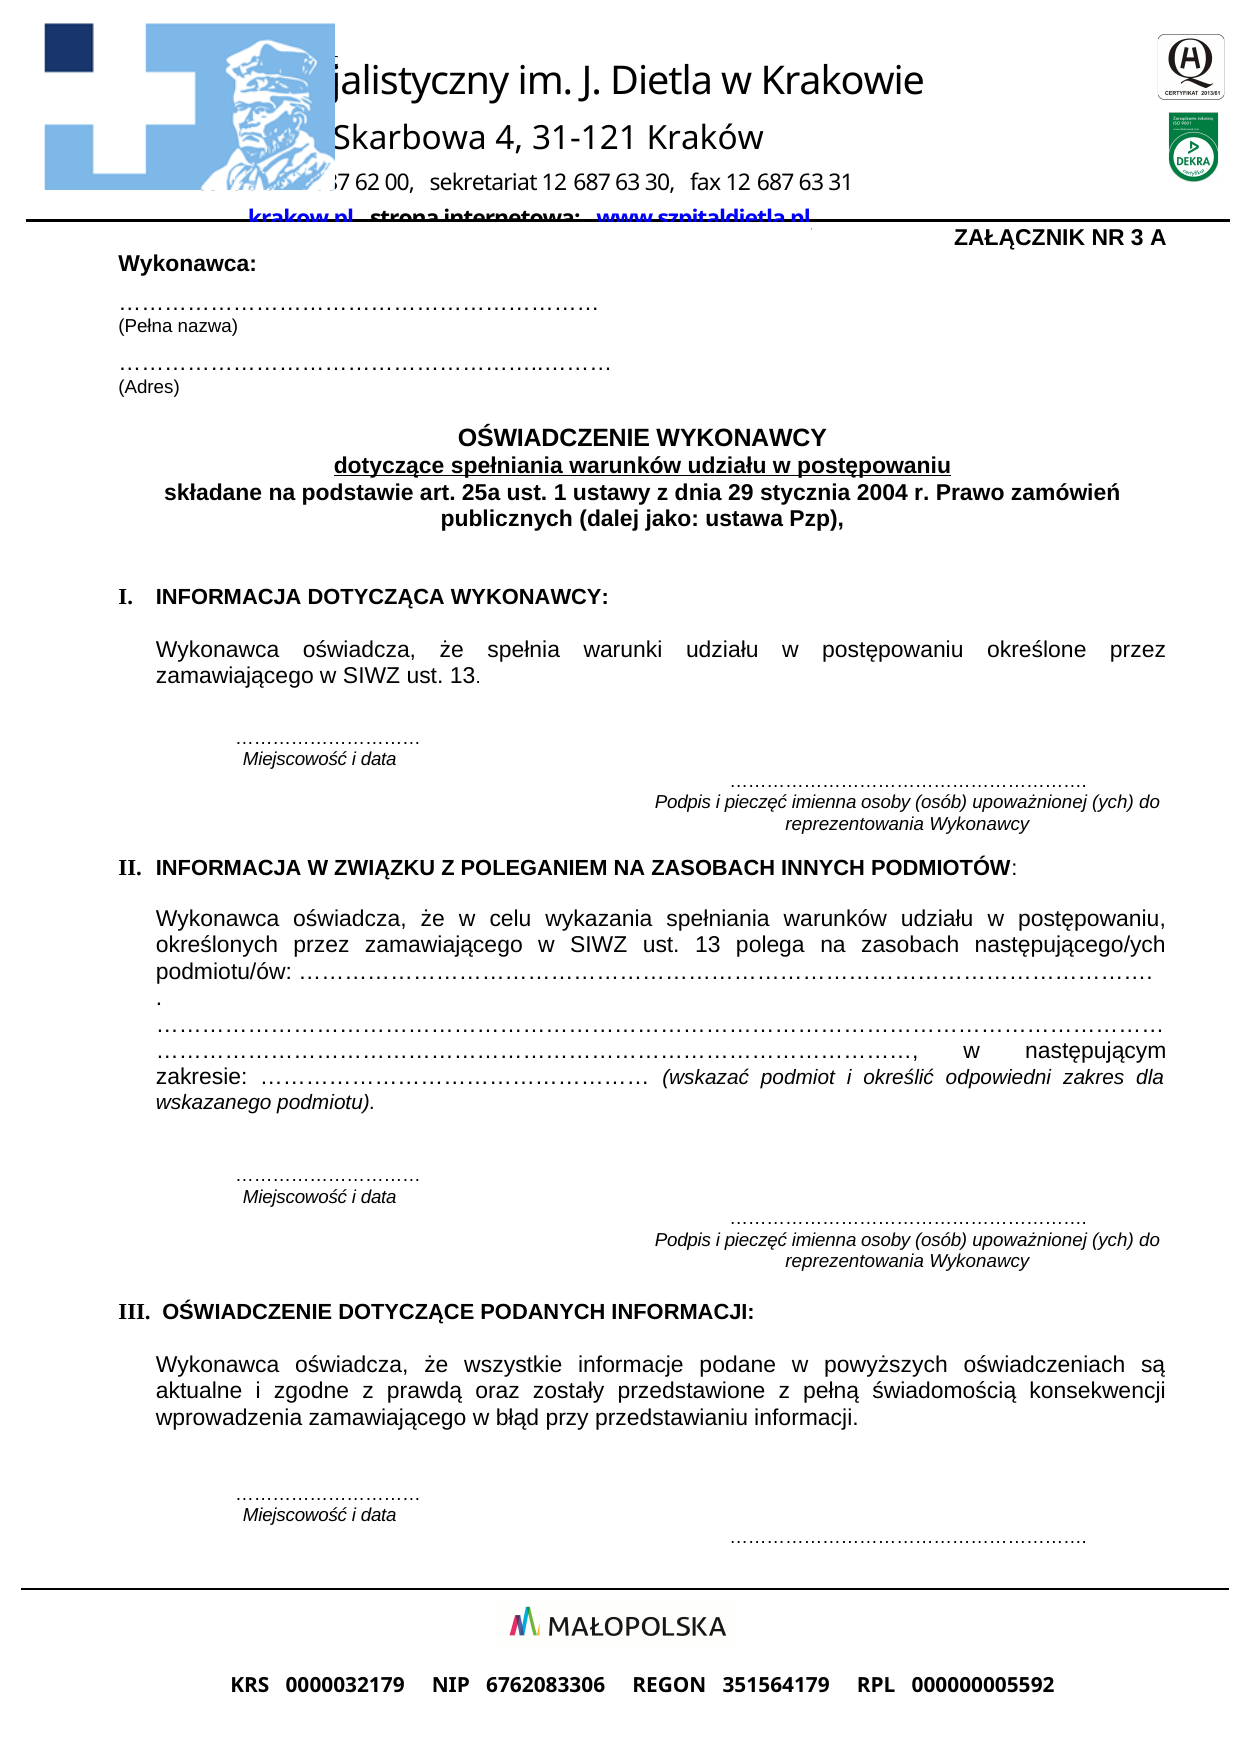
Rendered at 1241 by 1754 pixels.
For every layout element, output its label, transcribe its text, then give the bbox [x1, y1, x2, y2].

text ………………………… [207, 1164, 449, 1185]
text ………………………………………………..……… [118, 349, 1166, 376]
text ……………………………………………………… [118, 289, 1166, 315]
text ZAŁĄCZNIK NR [207, 223, 1166, 250]
text (Adres) [118, 376, 1166, 397]
text Podpis i pieczęć imienna osoby (osób) upoważnionej (ych) do reprezentowania Wykonawcy [650, 791, 1166, 834]
text Wykonawca oświadcza, że w celu wykazania spełniania warunków udziału w postępowaniu, określonych przez zamawiającego w SIWZ ust. 13 polega na zasobach następującego/ych podmiotu/ów: …………………………………………………………………………………………………. [156, 905, 1166, 984]
text OŚWIADCZENIE WYKONAWCY [118, 423, 1166, 452]
text …………………………………………………. [650, 770, 1166, 791]
text …………………………………………………. [650, 1207, 1166, 1228]
picture [44, 23, 335, 190]
list INFORMACJA W ZWIĄZKU Z POLEGANIEM NA ZASOBACH INNYCH PODMIOTÓW: [118, 853, 1166, 880]
text …………………………………………………. [650, 1526, 1166, 1547]
text (Pełna nazwa) [118, 315, 1166, 337]
text Wykonawca oświadcza, że spełnia warunki udziału w postępowaniu określone przez zamawiającego w SIWZ ust. 13. [156, 636, 1166, 688]
text ………………………… [207, 727, 449, 748]
text dotyczące spełniania warunków udziału w postępowaniu [118, 452, 1166, 478]
text .……………………………………………………………………………………………………………………………………………………………………………………………………………, w następującym zakresie: …………………………………………… (wskazać podmiot i określić odpowiedni zakres dla wskazanego podmiotu). [156, 984, 1166, 1113]
text Miejscowość i data [192, 1504, 449, 1526]
list INFORMACJA DOTYCZĄCA WYKONAWCY: [118, 583, 1166, 609]
text ………………………… [207, 1482, 449, 1504]
text Miejscowość i data [192, 1185, 449, 1207]
picture [1157, 34, 1225, 100]
text Podpis i pieczęć imienna osoby (osób) upoważnionej (ych) do reprezentowania Wykonawcy [650, 1228, 1166, 1272]
picture [1168, 112, 1219, 182]
list OŚWIADCZENIE DOTYCZĄCE PODANYCH INFORMACJI: [118, 1298, 1166, 1324]
text Miejscowość i data [192, 748, 449, 770]
text Wykonawca: [118, 250, 1166, 276]
text składane na podstawie art. 25a ust. 1 ustawy z dnia 29 stycznia 2004 r. Prawo zamówień publicznych (dalej jako: ustawa Pzp), [118, 478, 1166, 531]
text Wykonawca oświadcza, że wszystkie informacje podane w powyższych oświadczeniach są aktualne i zgodne z prawdą oraz zostały przedstawione z pełną świadomością konsekwencji wprowadzenia zamawiającego w błąd przy przedstawianiu informacji. [156, 1351, 1166, 1430]
picture [500, 1600, 738, 1648]
